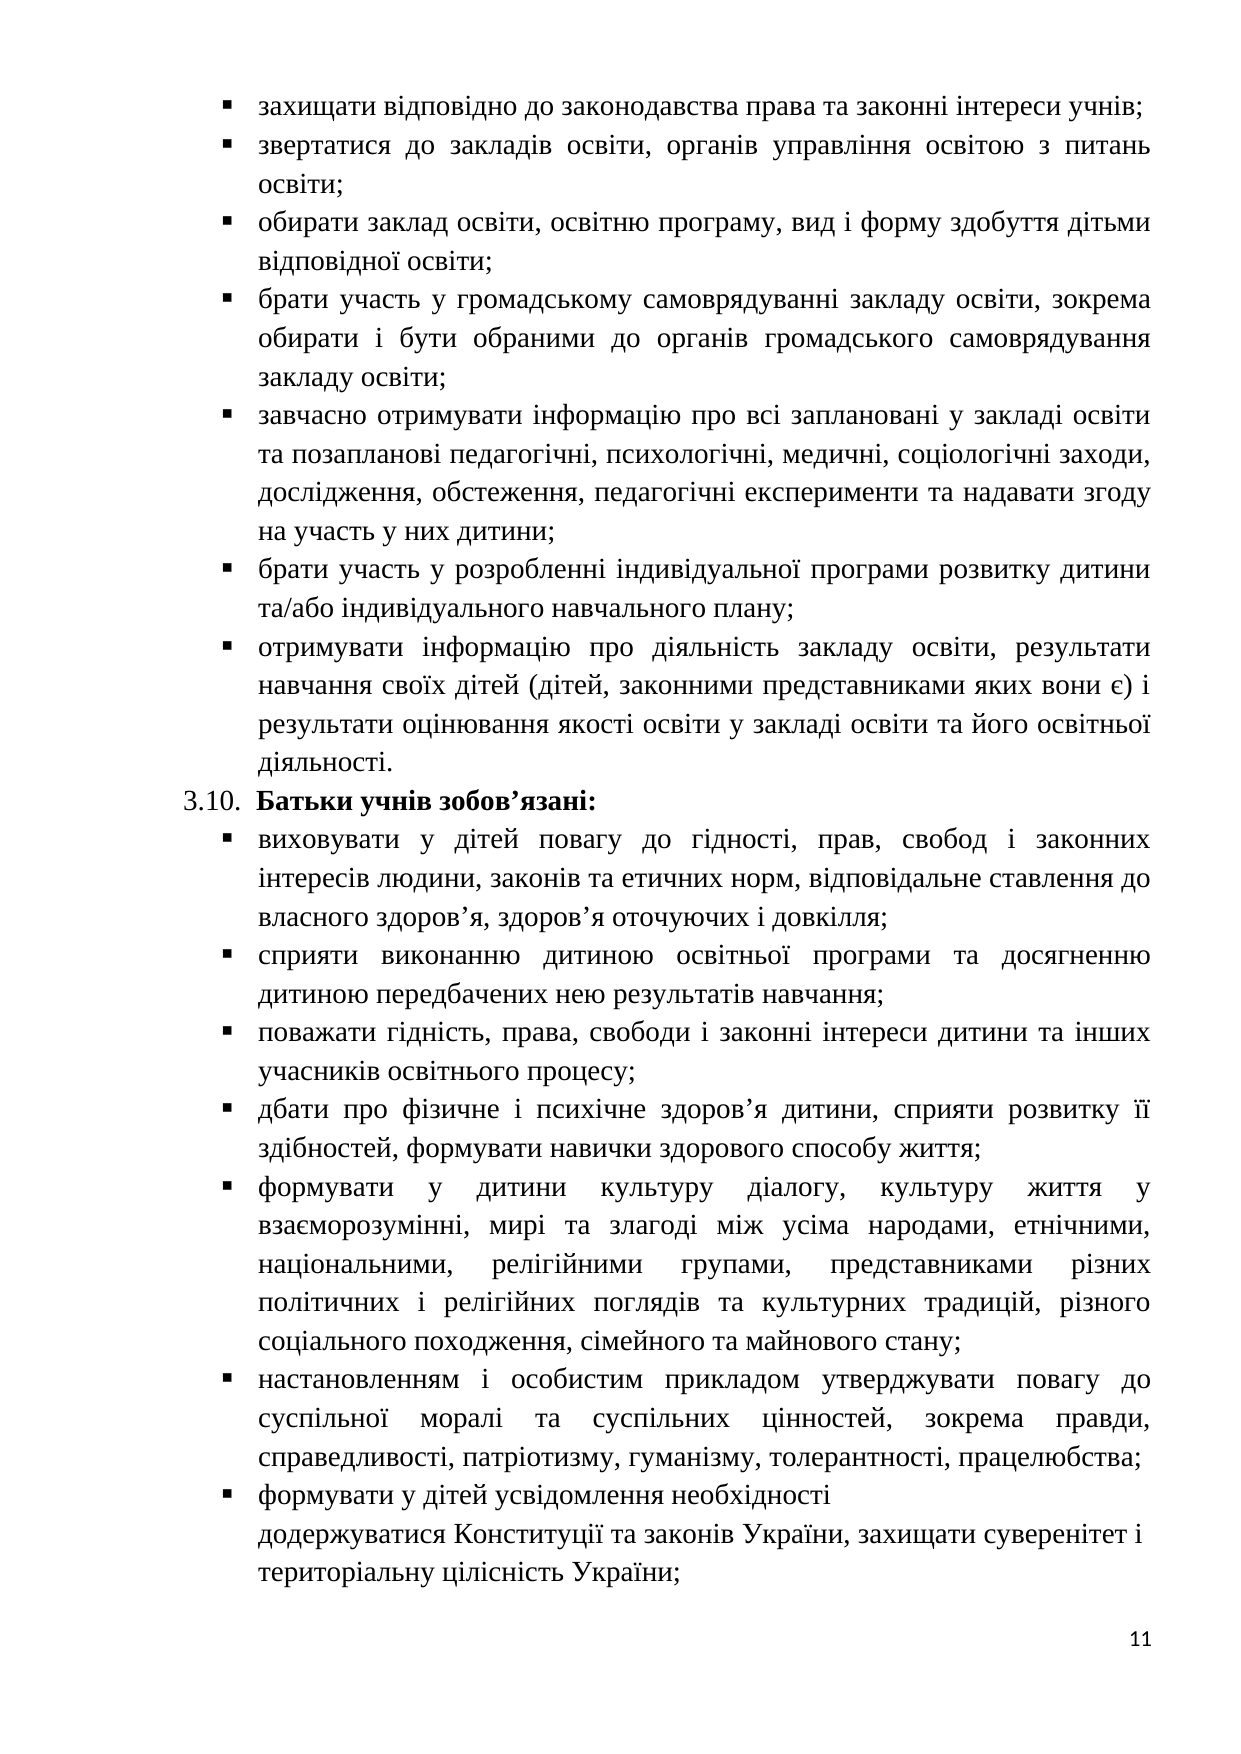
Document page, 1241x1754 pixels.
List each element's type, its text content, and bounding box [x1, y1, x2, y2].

list формувати у дітей усвідомлення необхідності додержуватися Конституції та законів України, захищати суверенітет і територіальну цілісність України; [220, 1477, 1152, 1588]
list завчасно отримувати інформацію про всі заплановані у закладі освіти та позапланові педагогічні, психологічні, медичні, соціологічні заходи, дослідження, обстеження, педагогічні експерименти та надавати згоду на участь у них дитини; [220, 397, 1152, 547]
text 3.10. Батьки учнів зобов’язані: [133, 783, 1152, 817]
list настановленням і особистим прикладом утверджувати повагу до суспільної моралі та суспільних цінностей, зокрема правди, справедливості, патріотизму, гуманізму, толерантності, працелюбства; [220, 1362, 1152, 1472]
list виховувати у дітей повагу до гідності, прав, свобод і законних інтересів людини, законів та етичних норм, відповідальне ставлення до власного здоров’я, здоров’я оточуючих і довкілля; [220, 822, 1152, 932]
list дбати про фізичне і психічне здоров’я дитини, сприяти розвитку її здібностей, формувати навички здорового способу життя; [220, 1092, 1152, 1164]
list захищати відповідно до законодавства права та законні інтереси учнів; [220, 88, 1152, 122]
list обирати заклад освіти, освітню програму, вид і форму здобуття дітьми відповідної освіти; [220, 204, 1152, 277]
list звертатися до закладів освіти, органів управління освітою з питань освіти; [220, 127, 1152, 199]
list брати участь у громадському самоврядуванні закладу освіти, зокрема обирати і бути обраними до органів громадського самоврядування закладу освіти; [220, 282, 1152, 392]
list отримувати інформацію про діяльність закладу освіти, результати навчання своїх дітей (дітей, законними представниками яких вони є) і результати оцінювання якості освіти у закладі освіти та його освітньої діяльності. [220, 629, 1152, 778]
list поважати гідність, права, свободи і законні інтереси дитини та інших учасників освітнього процесу; [220, 1014, 1152, 1087]
list брати участь у розробленні індивідуальної програми розвитку дитини та/або індивідуального навчального плану; [220, 552, 1152, 624]
list формувати у дитини культуру діалогу, культуру життя у взаєморозумінні, мирі та злагоді між усіма народами, етнічними, національними, релігійними групами, представниками різних політичних і релігійних поглядів та культурних традицій, різного соціального походження, сімейного та майнового стану; [220, 1169, 1152, 1357]
list сприяти виконанню дитиною освітньої програми та досягненню дитиною передбачених нею результатів навчання; [220, 937, 1152, 1009]
